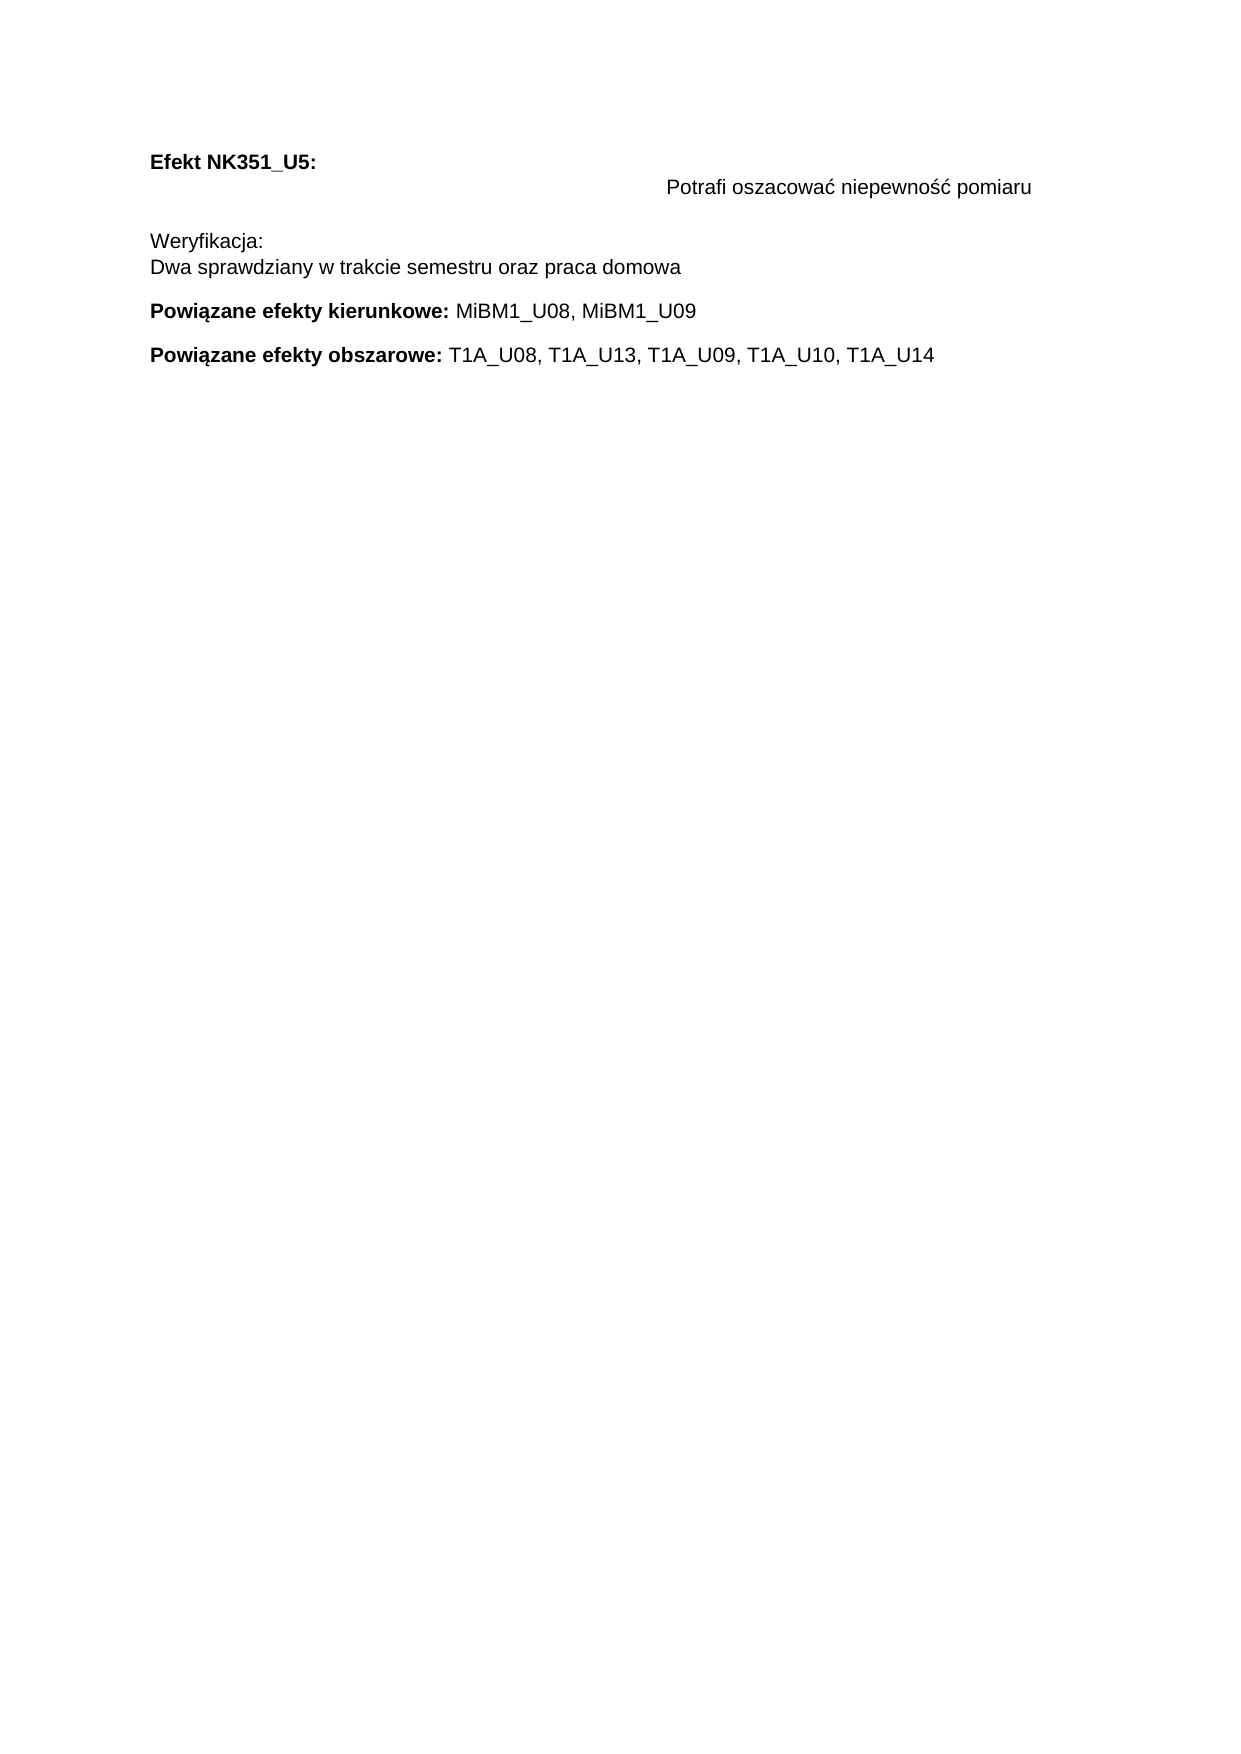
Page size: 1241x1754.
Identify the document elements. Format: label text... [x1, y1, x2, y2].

text Weryfikacja: [150, 229, 1090, 253]
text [150, 255, 1090, 279]
text Powiązane efekty obszarowe: T1A_U08, T1A_U13, T1A_U09, T1A_U10, T1A_U14 [150, 343, 1090, 367]
text Efekt NK351_U5: [150, 150, 1090, 174]
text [150, 299, 1090, 323]
text Potrafi oszacować niepewność pomiaru [150, 175, 1090, 223]
